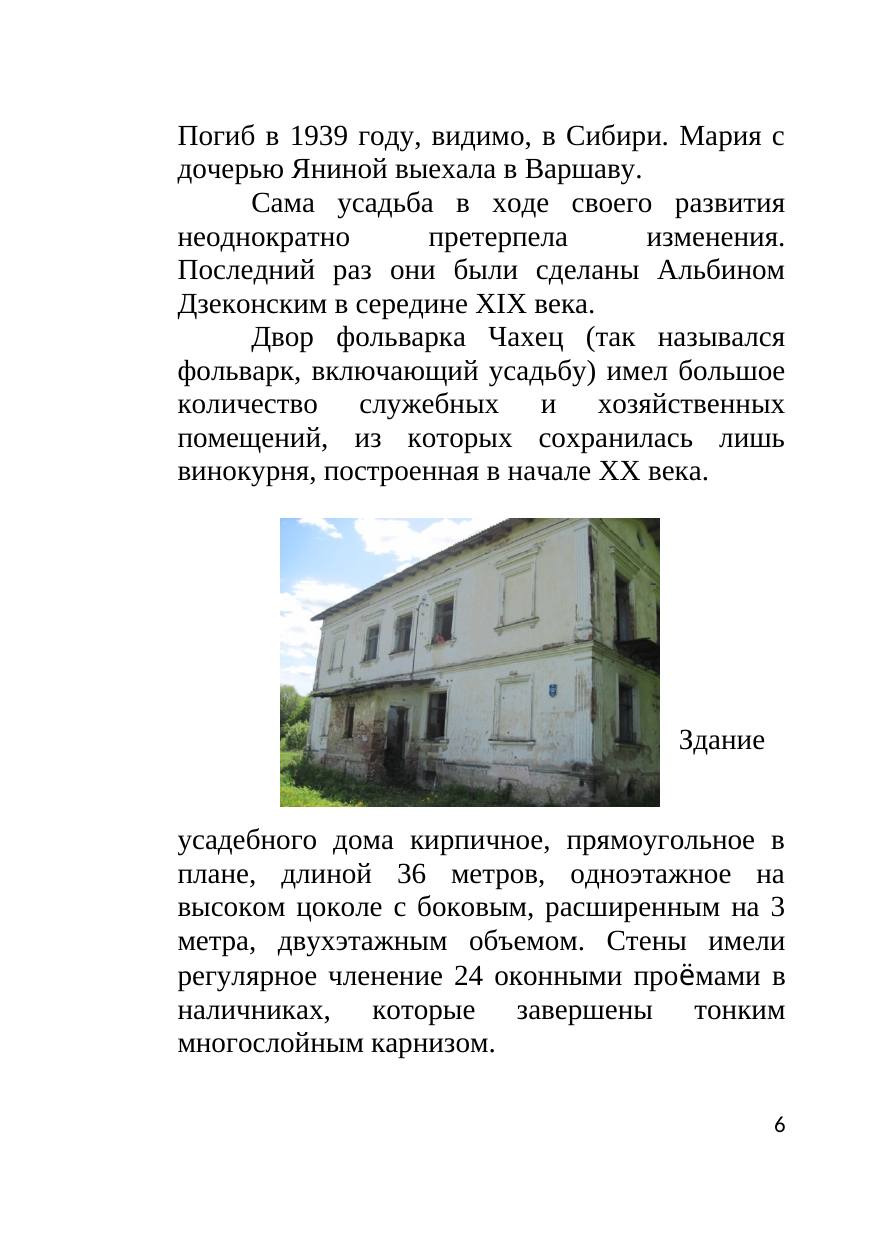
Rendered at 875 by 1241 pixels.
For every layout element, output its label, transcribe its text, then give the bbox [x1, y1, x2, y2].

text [177, 118, 786, 185]
text Здание усадебного дома кирпичное, прямоугольное в плане, длиной 36 метров, одноэтажное на высоком цоколе с боковым, расширенным на 3 метра, двухэтажным объемом. Стены имели регулярное членение 24 оконными проёмами в наличниках, которые завершены тонким многослойным карнизом. [177, 722, 786, 1059]
picture [278, 518, 660, 806]
text Двор фольварка Чахец (так назывался фольварк, включающий усадьбу) имел большое количество служебных и хозяйственных помещений, из которых сохранилась лишь винокурня, построенная в начале XX века. [177, 319, 786, 487]
text Сама усадьба в ходе своего развития неоднократно претерпела изменения. Последний раз они были сделаны Альбином Дзеконским в середине XIX века. [177, 185, 786, 319]
